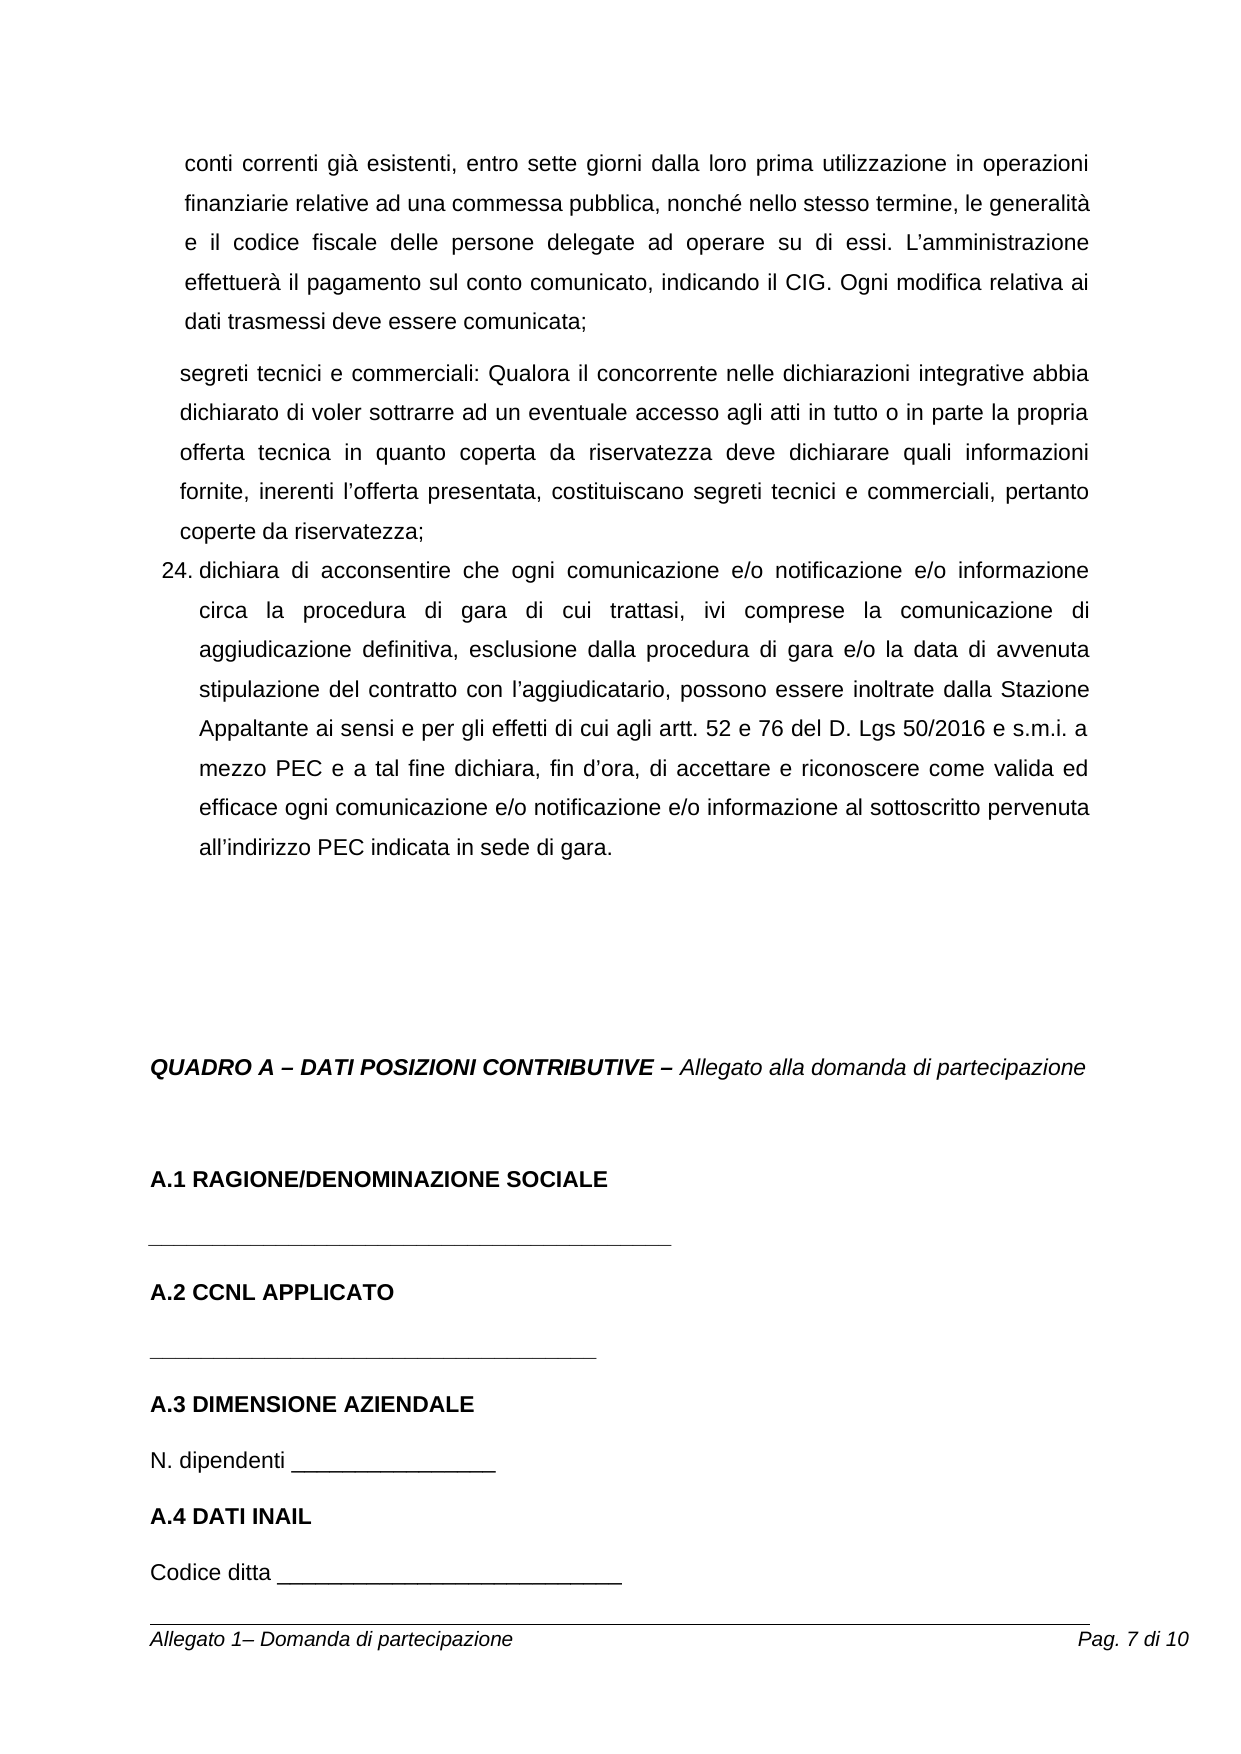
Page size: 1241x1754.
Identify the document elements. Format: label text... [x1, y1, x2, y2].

text QUADRO A – DATI POSIZIONI CONTRIBUTIVE – Allegato alla domanda di partecipazione [150, 1054, 1090, 1080]
list dichiara di acconsentire che ogni comunicazione e/o notificazione e/o informazione circa la procedura di gara di cui trattasi, ivi comprese la comunicazione di aggiudicazione definitiva, esclusione dalla procedura di gara e/o la data di avvenuta stipulazione del contratto con l’aggiudicatario, possono essere inoltrate dalla Stazione Appaltante ai sensi e per gli effetti di cui agli artt. 52 e 76 del D. Lgs 50/2016 e s.m.i. a mezzo PEC e a tal fine dichiara, fin d’ora, di accettare e riconoscere come valida ed efficace ogni comunicazione e/o notificazione e/o informazione al sottoscritto pervenuta all’indirizzo PEC indicata in sede di gara. [161, 557, 1090, 860]
text A.1 RAGIONE/DENOMINAZIONE SOCIALE [150, 1166, 1090, 1193]
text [138, 150, 1090, 334]
text A.3 DIMENSIONE AZIENDALE [150, 1391, 1090, 1417]
text _________________________________________ [150, 1222, 1090, 1249]
list segreti tecnici e commerciali: Qualora il concorrente nelle dichiarazioni integrative abbia dichiarato di voler sottrarre ad un eventuale accesso agli atti in tutto o in parte la propria offerta tecnica in quanto coperta da riservatezza deve dichiarare quali informazioni fornite, inerenti l’offerta presentata, costituiscano segreti tecnici e commerciali, pertanto coperte da riservatezza; [179, 360, 1090, 544]
text A.2 CCNL APPLICATO [150, 1279, 1090, 1305]
text ___________________________________ [150, 1335, 1090, 1361]
text Codice ditta ___________________________ [150, 1559, 1090, 1586]
text A.4 DATI INAIL [150, 1503, 1090, 1529]
text N. dipendenti ________________ [150, 1447, 1090, 1473]
